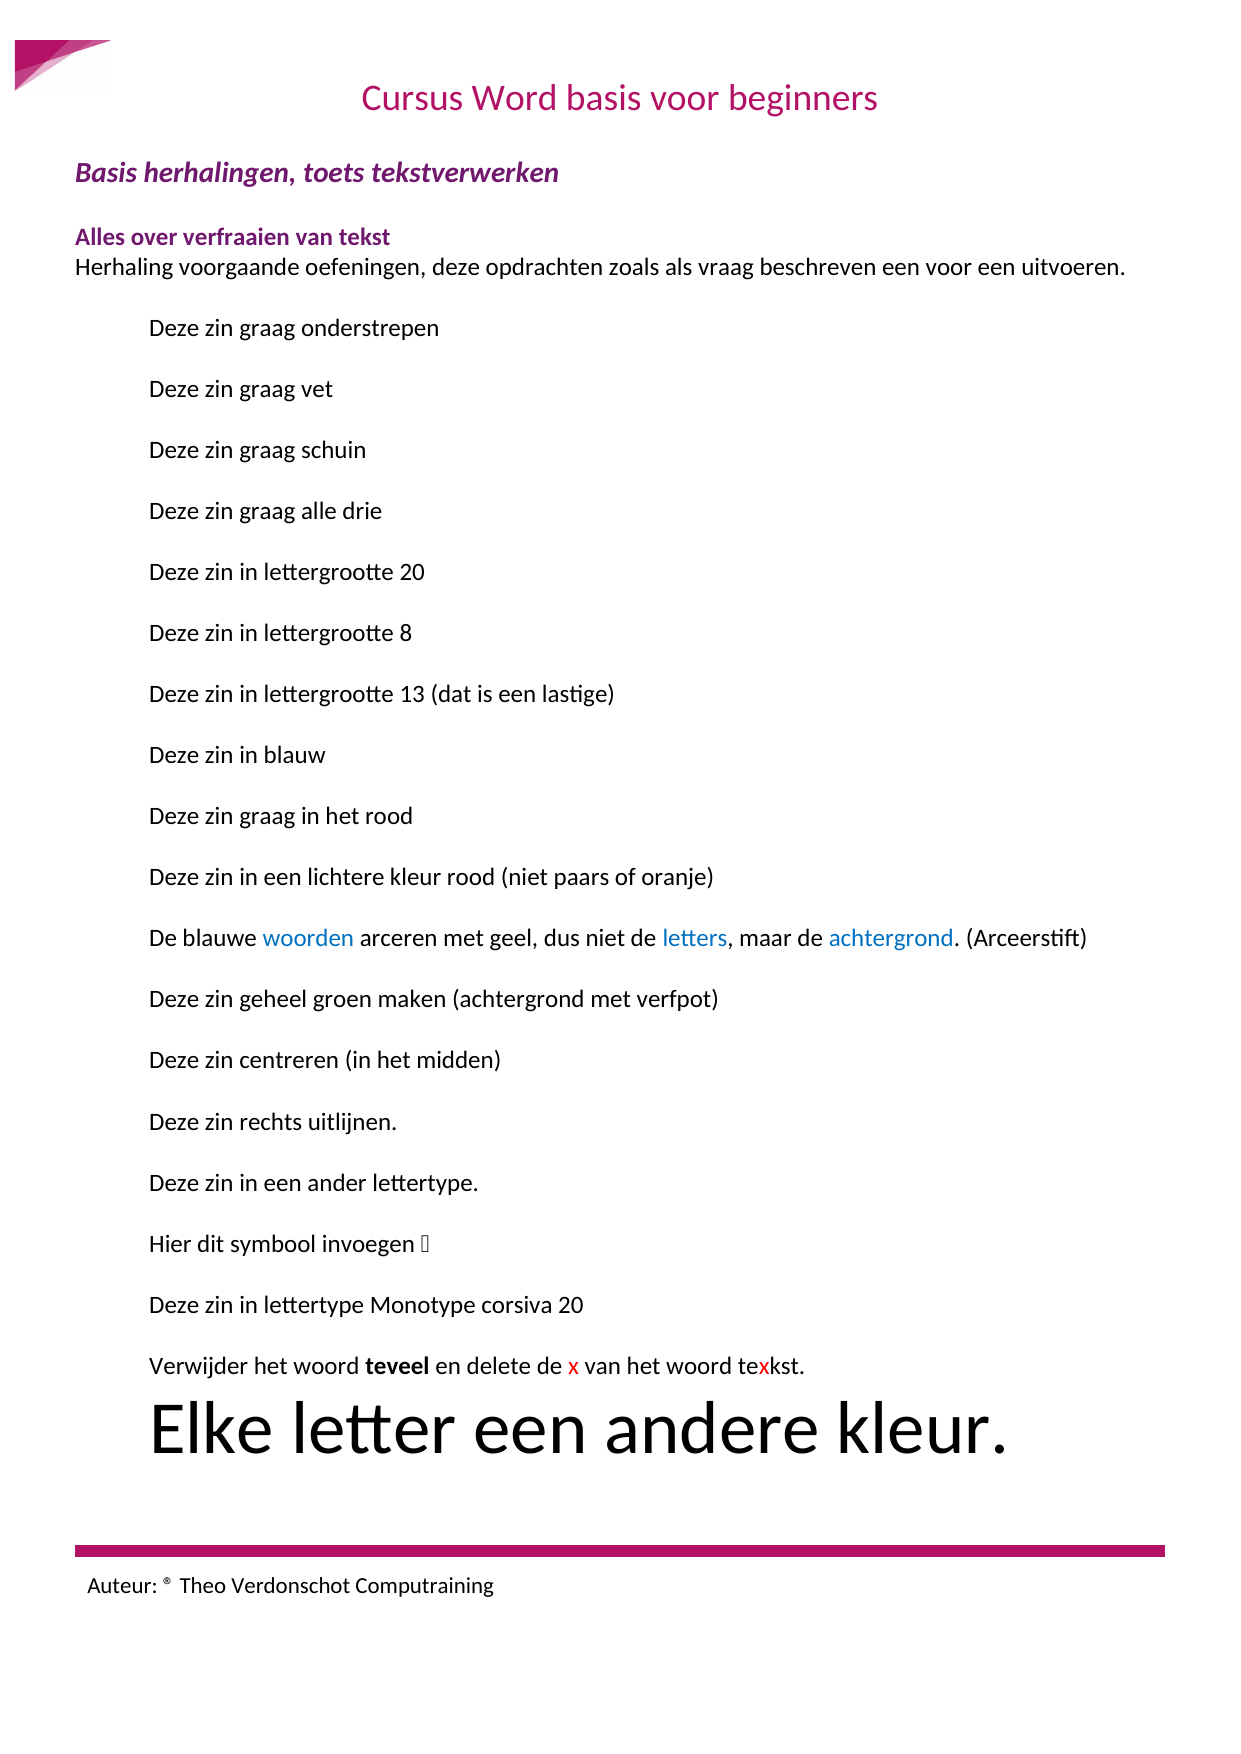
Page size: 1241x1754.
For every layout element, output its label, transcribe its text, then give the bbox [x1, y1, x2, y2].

text Deze zin in lettergrootte 8 [149, 617, 1165, 648]
text Elke letter een andere kleur. [149, 1380, 1165, 1472]
text Deze zin geheel groen maken (achtergrond met verfpot) [149, 984, 1165, 1014]
text Deze zin graag vet [149, 373, 1165, 404]
text De blauwe woorden arceren met geel, dus niet de letters, maar de achtergrond. (Arceerstift) [149, 923, 1165, 953]
text Deze zin in lettertype Monotype corsiva 20 [149, 1289, 1165, 1319]
text Basis herhalingen, toets tekstverwerken [75, 154, 1165, 190]
text Deze zin in lettergrootte 20 [149, 556, 1165, 587]
text Hier dit symbool invoegen [149, 1228, 1165, 1258]
text Deze zin in blauw [149, 739, 1165, 770]
text Deze zin centreren (in het midden) [149, 1045, 1165, 1075]
text Deze zin graag schuin [149, 434, 1165, 465]
text Deze zin in een ander lettertype. [149, 1167, 1165, 1197]
text Deze zin in een lichtere kleur rood (niet paars of oranje) [149, 862, 1165, 892]
text Verwijder het woord teveel en delete de x van het woord texkst. [149, 1350, 1165, 1380]
text Herhaling voorgaande oefeningen, deze opdrachten zoals als vraag beschreven een voor een uitvoeren. [75, 251, 1165, 282]
text Deze zin graag onderstrepen [149, 312, 1165, 343]
text Deze zin in lettergrootte 13 (dat is een lastige) [149, 678, 1165, 709]
text Deze zin graag in het rood [149, 801, 1165, 831]
text Deze zin graag alle drie [149, 495, 1165, 526]
picture [14, 40, 112, 92]
text Alles over verfraaien van tekst [75, 221, 1165, 251]
text Deze zin rechts uitlijnen. [149, 1106, 1165, 1136]
